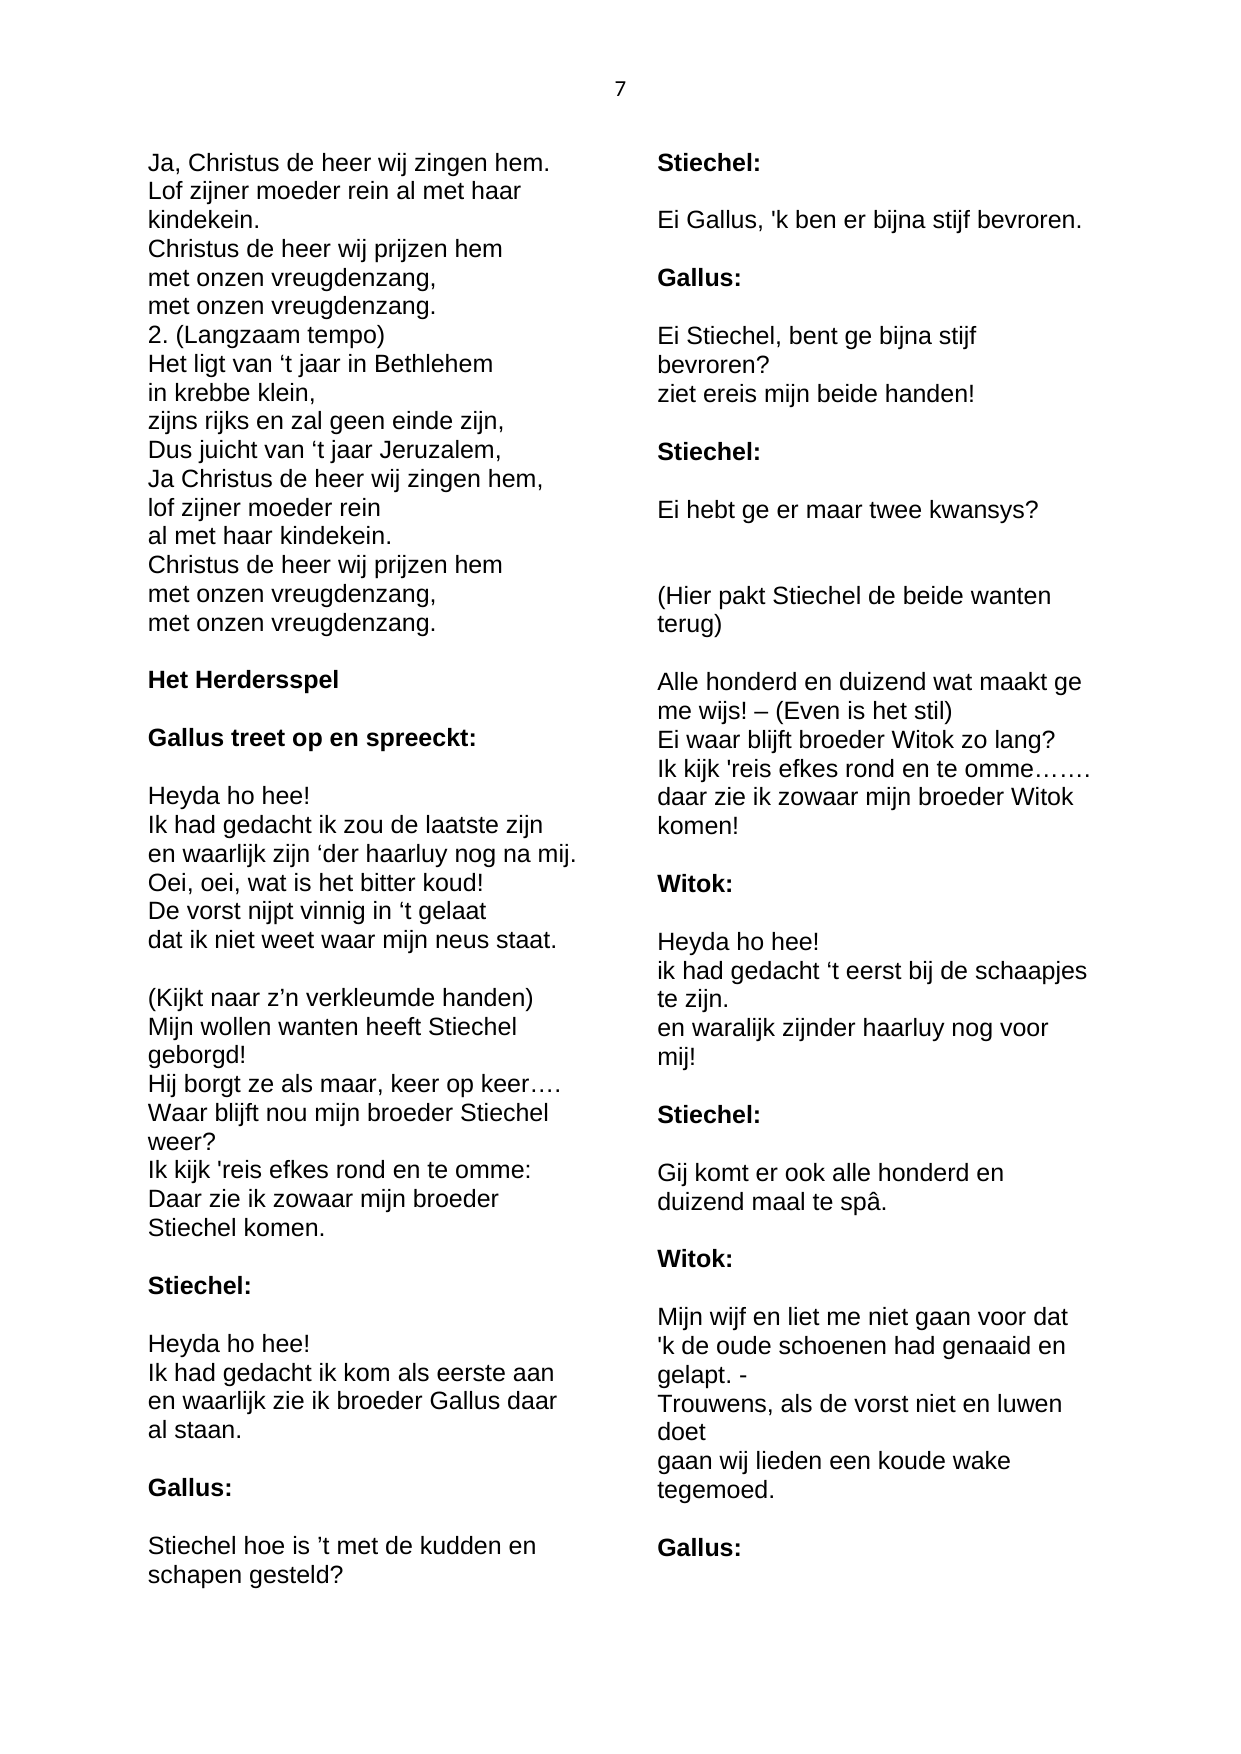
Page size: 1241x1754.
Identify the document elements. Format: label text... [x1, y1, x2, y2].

text Stiechel: [657, 148, 1093, 176]
text al met haar kindekein. Christus de heer wij prijzen hem met onzen vreugdenzang, met onzen vreugdenzang. [148, 521, 583, 636]
text Heyda ho hee! ik had gedacht ‘t eerst bij de schaapjes te zijn. en waralijk zijnder haarluy nog voor mij! [657, 927, 1093, 1071]
text Witok: [657, 869, 1093, 898]
text Stiechel: [148, 1271, 583, 1300]
text Ei Stiechel, bent ge bijna stijf bevroren? ziet ereis mijn beide handen! [657, 321, 1093, 408]
text Heyda ho hee! Ik had gedacht ik kom als eerste aan en waarlijk zie ik broeder Gallus daar al staan. [148, 1329, 583, 1444]
text Gallus: [148, 1473, 583, 1502]
text Heyda ho hee! Ik had gedacht ik zou de laatste zijn en waarlijk zijn ‘der haarluy nog na mij. Oei, oei, wat is het bitter koud! De vorst nijpt vinnig in ‘t gelaat dat ik niet weet waar mijn neus staat. [148, 781, 583, 954]
text Gallus: [657, 1533, 1093, 1561]
text Ei hebt ge er maar twee kwansys? [657, 495, 1093, 551]
text Stiechel hoe is ’t met de kudden en schapen gesteld? [148, 1531, 583, 1588]
text Het Herdersspel [148, 666, 583, 694]
text Stiechel: [657, 437, 1093, 466]
text Ei Gallus, 'k ben er bijna stijf bevroren. [657, 206, 1093, 234]
text Gij komt er ook alle honderd en duizend maal te spâ. [657, 1158, 1093, 1215]
text Stiechel: [657, 1100, 1093, 1128]
text Gallus: [657, 263, 1093, 292]
text Alle honderd en duizend wat maakt ge me wijs! – (Even is het stil) Ei waar blijft broeder Witok zo lang? Ik kijk 'reis efkes rond en te omme……. daar zie ik zowaar mijn broeder Witok komen! [657, 667, 1093, 840]
text Witok: [657, 1244, 1093, 1273]
text (Kijkt naar z’n verkleumde handen) Mijn wollen wanten heeft Stiechel geborgd! Hij borgt ze als maar, keer op keer…. Waar blijft nou mijn broeder Stiechel weer? Ik kijk 'reis efkes rond en te omme: Daar zie ik zowaar mijn broeder Stiechel komen. [148, 983, 583, 1242]
text Gallus treet op en spreeckt: [148, 723, 583, 752]
text (Hier pakt Stiechel de beide wanten terug) [657, 581, 1093, 638]
text Mijn wijf en liet me niet gaan voor dat 'k de oude schoenen had genaaid en gelapt. - Trouwens, als de vorst niet en luwen doet gaan wij lieden een koude wake tegemoed. [657, 1302, 1093, 1503]
